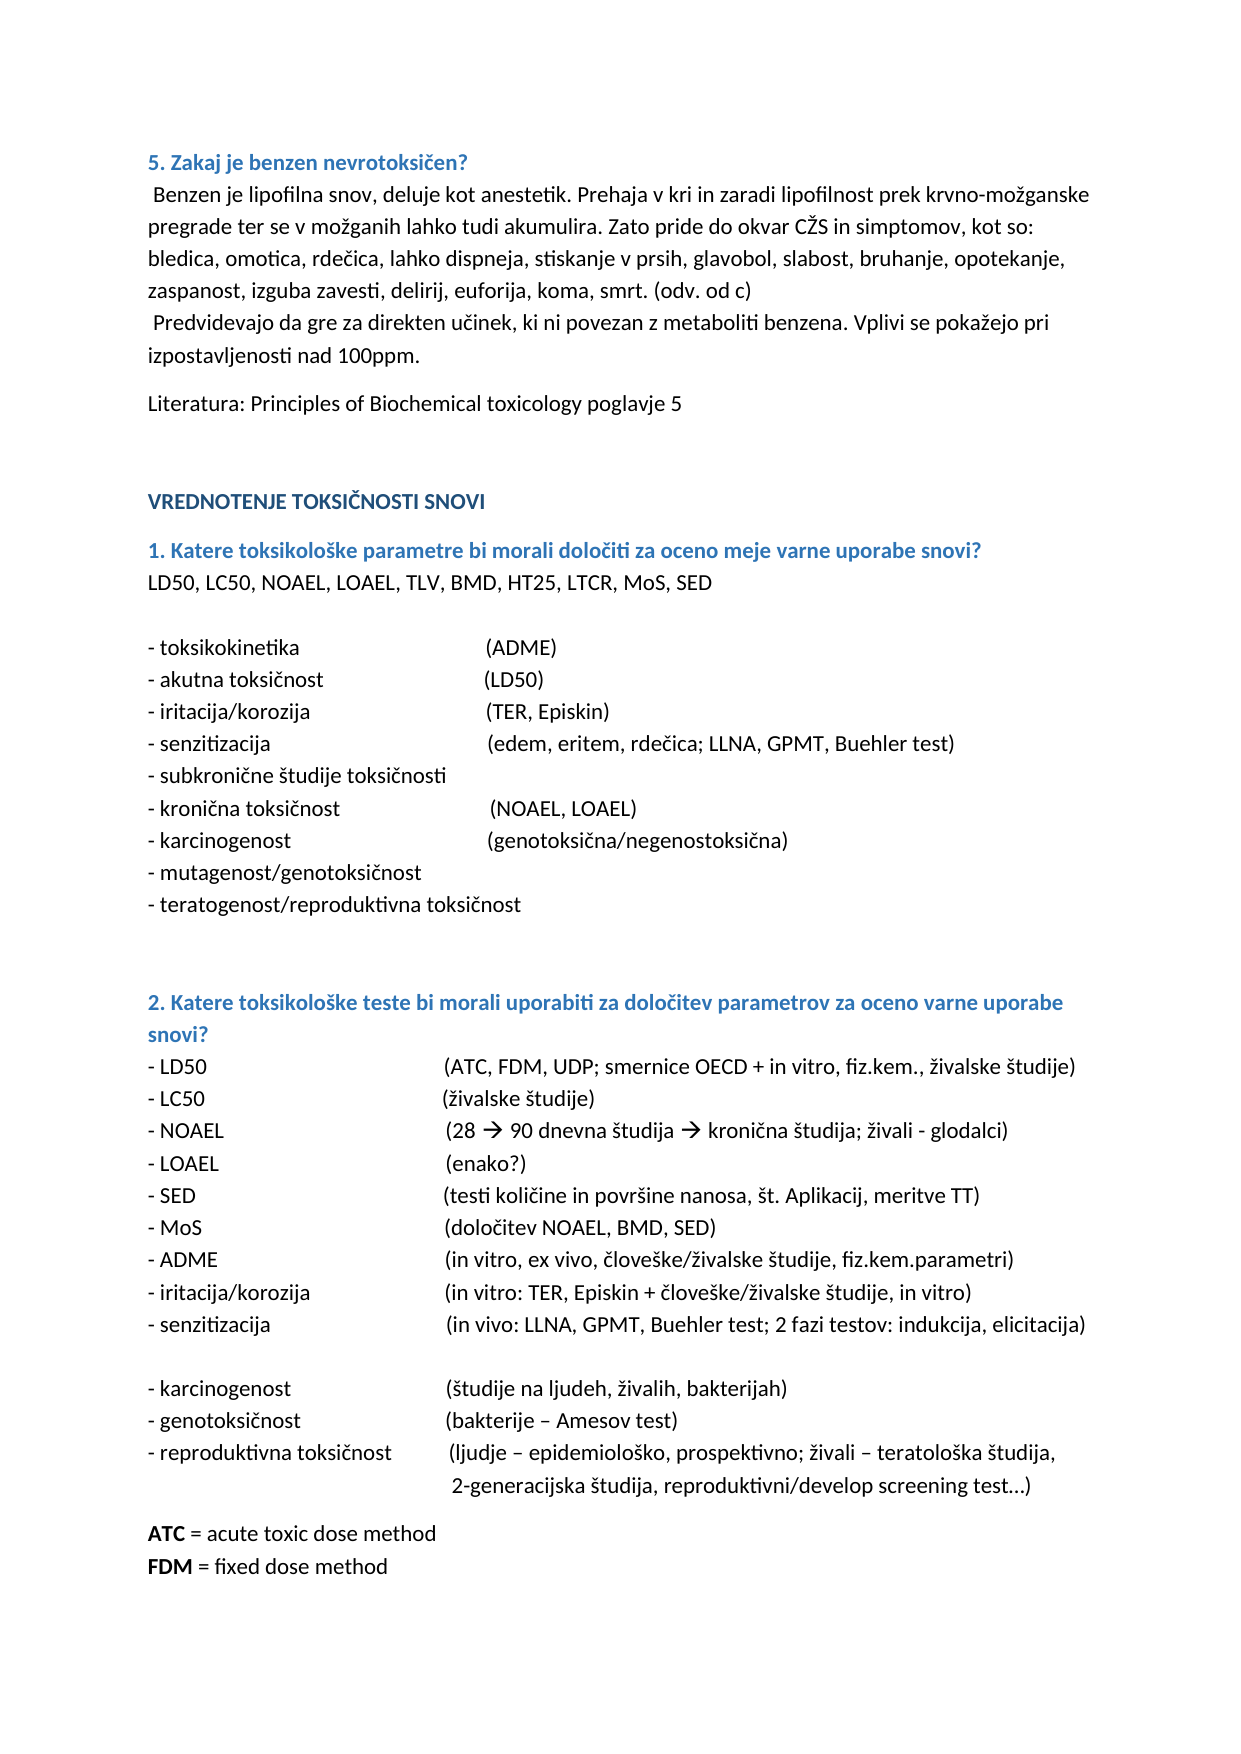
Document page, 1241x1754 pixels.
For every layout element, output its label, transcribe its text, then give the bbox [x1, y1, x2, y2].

text Literatura: Principles of Biochemical toxicology poglavje 5 [148, 389, 1093, 418]
text 1. Katere toksikološke parametre bi morali določiti za oceno meje varne uporabe snovi? LD50, LC50, NOAEL, LOAEL, TLV, BMD, HT25, LTCR, MoS, SED - toksikokinetika (ADME) - akutna toksičnost (LD50) - iritacija/korozija (TER, Episkin) - senzitizacija (edem, eritem, rdečica; LLNA, GPMT, Buehler test) - subkronične študije toksičnosti - kronična toksičnost (NOAEL, LOAEL) - karcinogenost (genotoksična/negenostoksična) - mutagenost/genotoksičnost - teratogenost/reproduktivna toksičnost [148, 536, 1093, 918]
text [148, 1519, 1093, 1580]
text VREDNOTENJE TOKSIČNOSTI SNOVI [148, 487, 1093, 515]
text 5. Zakaj je benzen nevrotoksičen? Benzen je lipofilna snov, deluje kot anestetik. Prehaja v kri in zaradi lipofilnost prek krvno-možganske pregrade ter se v možganih lahko tudi akumulira. Zato pride do okvar CŽS in simptomov, kot so: bledica, omotica, rdečica, lahko dispneja, stiskanje v prsih, glavobol, slabost, bruhanje, opotekanje, zaspanost, izguba zavesti, delirij, euforija, koma, smrt. (odv. od c) Predvidevajo da gre za direkten učinek, ki ni povezan z metaboliti benzena. Vplivi se pokažejo pri izpostavljenosti nad 100ppm. [148, 148, 1093, 369]
text 2. Katere toksikološke teste bi morali uporabiti za določitev parametrov za oceno varne uporabe snovi? - LD50 (ATC, FDM, UDP; smernice OECD + in vitro, fiz.kem., živalske študije) - LC50 (živalske študije) - NOAEL (28 90 dnevna študija kronična študija; živali - glodalci) - LOAEL (enako?) - SED (testi količine in površine nanosa, št. Aplikacij, meritve TT) - MoS (določitev NOAEL, BMD, SED) - ADME (in vitro, ex vivo, človeške/živalske študije, fiz.kem.parametri) - iritacija/korozija (in vitro: TER, Episkin + človeške/živalske študije, in vitro) - senzitizacija (in vivo: LLNA, GPMT, Buehler test; 2 fazi testov: indukcija, elicitacija) - karcinogenost (študije na ljudeh, živalih, bakterijah) - genotoksičnost (bakterije – Amesov test) - reproduktivna toksičnost (ljudje – epidemiološko, prospektivno; živali – teratološka študija, 2-generacijska študija, reproduktivni/develop screening test…) [148, 988, 1093, 1499]
